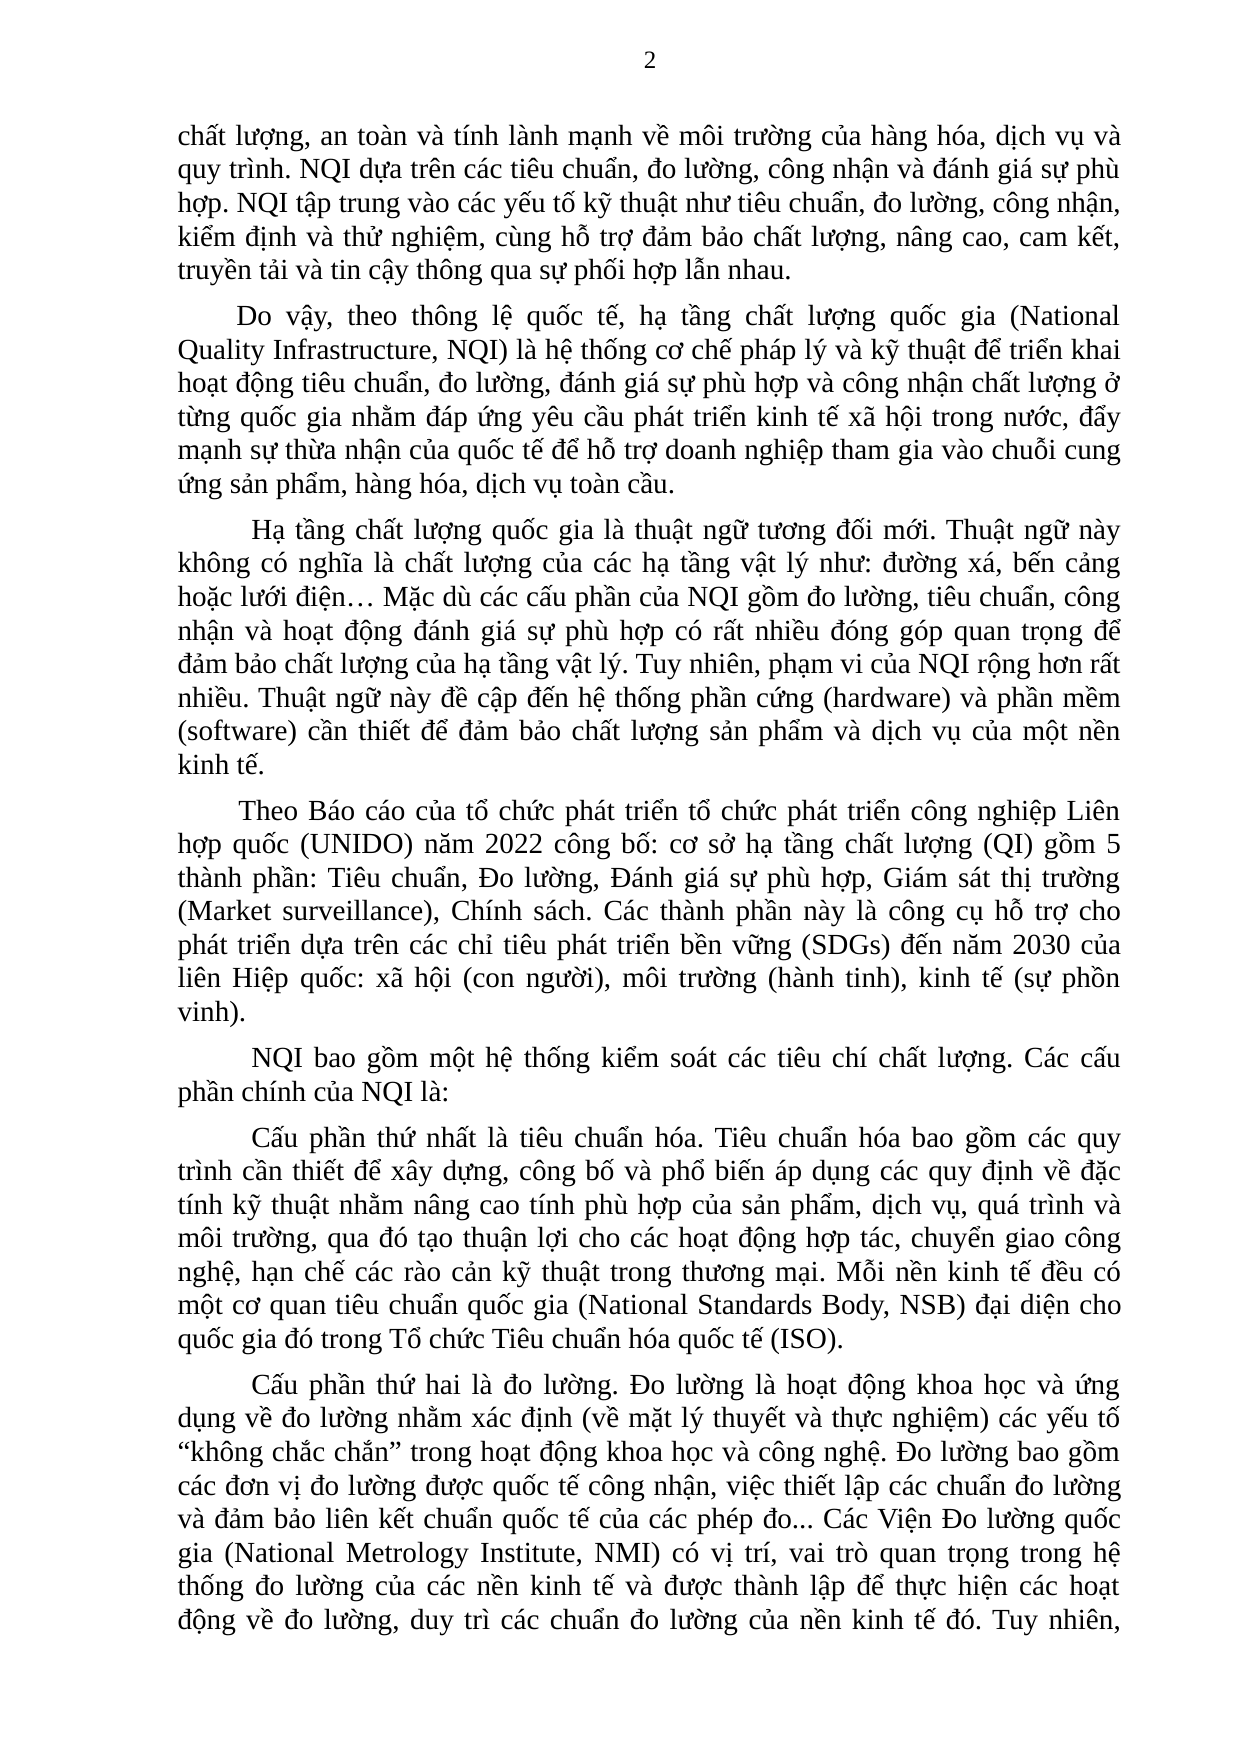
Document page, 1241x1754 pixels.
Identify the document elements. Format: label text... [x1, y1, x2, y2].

text Hạ tầng chất lượng quốc gia là thuật ngữ tương đối mới. Thuật ngữ này không có nghĩa là chất lượng của các hạ tầng vật lý như: đường xá, bến cảng hoặc lưới điện… Mặc dù các cấu phần của NQI gồm đo lường, tiêu chuẩn, công nhận và hoạt động đánh giá sự phù hợp có rất nhiều đóng góp quan trọng để đảm bảo chất lượng của hạ tầng vật lý. Tuy nhiên, phạm vi của NQI rộng hơn rất nhiều. Thuật ngữ này đề cập đến hệ thống phần cứng (hardware) và phần mềm (software) cần thiết để đảm bảo chất lượng sản phẩm và dịch vụ của một nền kinh tế. [177, 512, 1122, 780]
text NQI bao gồm một hệ thống kiểm soát các tiêu chí chất lượng. Các cấu phần chính của NQI là: [177, 1040, 1122, 1107]
text Cấu phần thứ nhất là tiêu chuẩn hóa. Tiêu chuẩn hóa bao gồm các quy trình cần thiết để xây dựng, công bố và phổ biến áp dụng các quy định về đặc tính kỹ thuật nhằm nâng cao tính phù hợp của sản phẩm, dịch vụ, quá trình và môi trường, qua đó tạo thuận lợi cho các hoạt động hợp tác, chuyển giao công nghệ, hạn chế các rào cản kỹ thuật trong thương mại. Mỗi nền kinh tế đều có một cơ quan tiêu chuẩn quốc gia (National Standards Body, NSB) đại diện cho quốc gia đó trong Tổ chức Tiêu chuẩn hóa quốc tế (ISO). [177, 1120, 1122, 1354]
text Do vậy, theo thông lệ quốc tế, hạ tầng chất lượng quốc gia (National Quality Infrastructure, NQI) là hệ thống cơ chế pháp lý và kỹ thuật để triển khai hoạt động tiêu chuẩn, đo lường, đánh giá sự phù hợp và công nhận chất lượng ở từng quốc gia nhằm đáp ứng yêu cầu phát triển kinh tế xã hội trong nước, đẩy mạnh sự thừa nhận của quốc tế để hỗ trợ doanh nghiệp tham gia vào chuỗi cung ứng sản phẩm, hàng hóa, dịch vụ toàn cầu. [177, 298, 1122, 499]
text Theo Báo cáo của tổ chức phát triển tổ chức phát triển công nghiệp Liên hợp quốc (UNIDO) năm 2022 công bố: cơ sở hạ tầng chất lượng (QI) gồm 5 thành phần: Tiêu chuẩn, Đo lường, Đánh giá sự phù hợp, Giám sát thị trường (Market surveillance), Chính sách. Các thành phần này là công cụ hỗ trợ cho phát triển dựa trên các chỉ tiêu phát triển bền vững (SDGs) đến năm 2030 của liên Hiệp quốc: xã hội (con người), môi trường (hành tinh), kinh tế (sự phồn vinh). [177, 793, 1122, 1028]
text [177, 118, 1122, 286]
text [177, 1367, 1122, 1635]
